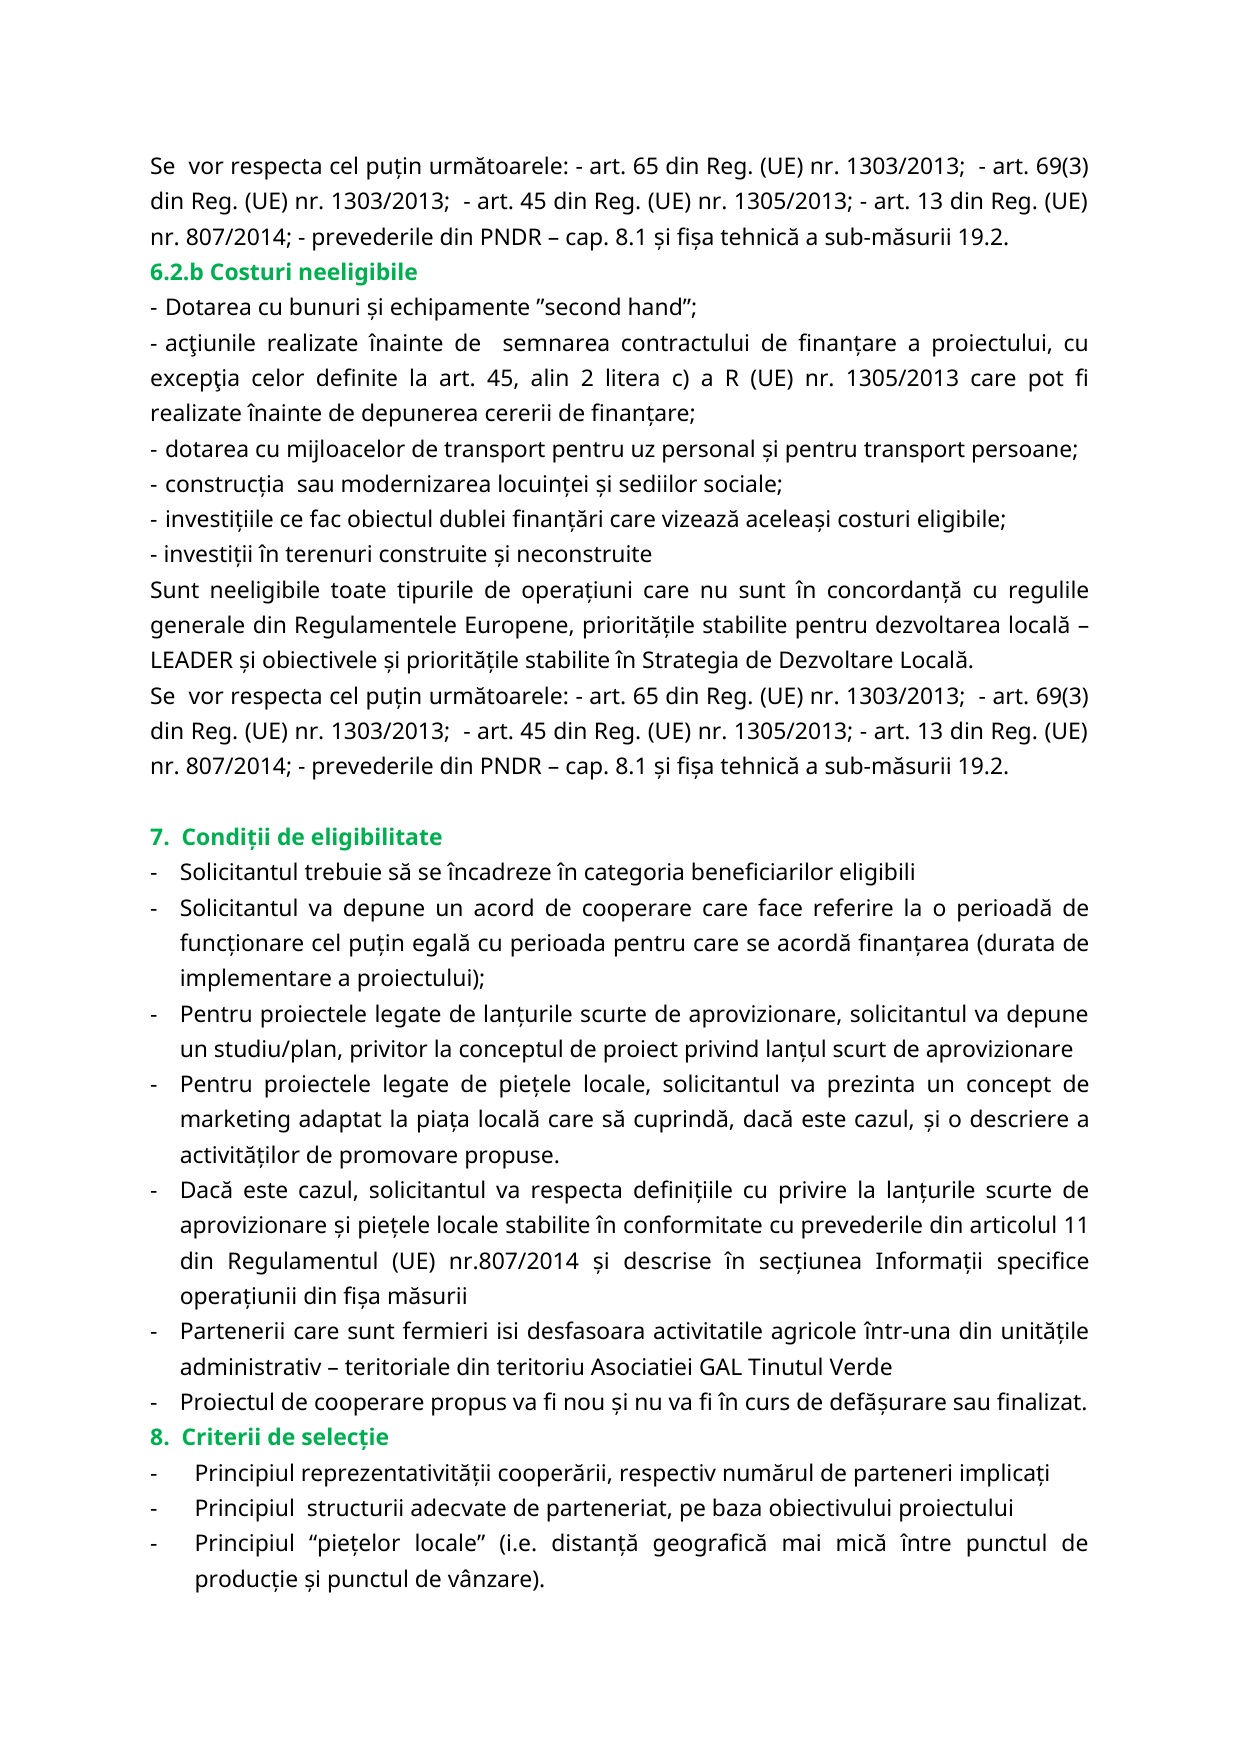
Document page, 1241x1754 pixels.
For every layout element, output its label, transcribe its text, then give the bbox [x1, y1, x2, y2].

list Pentru proiectele legate de piețele locale, solicitantul va prezinta un concept de marketing adaptat la piața locală care să cuprindă, dacă este cazul, și o descriere a activităților de promovare propuse. [150, 1068, 1090, 1170]
list Principiul “piețelor locale” (i.e. distanță geografică mai mică între punctul de producție și punctul de vânzare). [150, 1527, 1090, 1594]
list Proiectul de cooperare propus va fi nou și nu va fi în curs de defășurare sau finalizat. [150, 1386, 1090, 1417]
text Se vor respecta cel puțin următoarele: - art. 65 din Reg. (UE) nr. 1303/2013; - art. 69(3) din Reg. (UE) nr. 1303/2013; - art. 45 din Reg. (UE) nr. 1305/2013; - art. 13 din Reg. (UE) nr. 807/2014; - prevederile din PNDR – cap. 8.1 și fișa tehnică a sub-măsurii 19.2. [150, 680, 1090, 782]
list Principiul structurii adecvate de parteneriat, pe baza obiectivului proiectului [150, 1492, 1090, 1523]
list Dotarea cu bunuri și echipamente ”second hand”; [150, 291, 1090, 322]
list Pentru proiectele legate de lanțurile scurte de aprovizionare, solicitantul va depune un studiu/plan, privitor la conceptul de proiect privind lanțul scurt de aprovizionare [150, 997, 1090, 1064]
text Sunt neeligibile toate tipurile de operațiuni care nu sunt în concordanță cu regulile generale din Regulamentele Europene, prioritățile stabilite pentru dezvoltarea locală – LEADER și obiectivele și prioritățile stabilite în Strategia de Dezvoltare Locală. [150, 574, 1090, 676]
text 8. Criterii de selecție [150, 1421, 1090, 1452]
list dotarea cu mijloacelor de transport pentru uz personal și pentru transport persoane; [150, 432, 1090, 464]
text 6.2.b Costuri neeligibile [150, 256, 1090, 287]
list Principiul reprezentativității cooperării, respectiv numărul de parteneri implicați [150, 1457, 1090, 1488]
text Se vor respecta cel puțin următoarele: - art. 65 din Reg. (UE) nr. 1303/2013; - art. 69(3) din Reg. (UE) nr. 1303/2013; - art. 45 din Reg. (UE) nr. 1305/2013; - art. 13 din Reg. (UE) nr. 807/2014; - prevederile din PNDR – cap. 8.1 și fișa tehnică a sub-măsurii 19.2. [150, 150, 1090, 252]
list investițiile ce fac obiectul dublei finanțări care vizează aceleași costuri eligibile; [150, 503, 1090, 534]
list construcția sau modernizarea locuinței și sediilor sociale; [150, 468, 1090, 499]
list Solicitantul va depune un acord de cooperare care face referire la o perioadă de funcționare cel puțin egală cu perioada pentru care se acordă finanțarea (durata de implementare a proiectului); [150, 892, 1090, 993]
list Solicitantul trebuie să se încadreze în categoria beneficiarilor eligibili [150, 856, 1090, 887]
text - investiții în terenuri construite și neconstruite [150, 538, 1090, 570]
list Partenerii care sunt fermieri isi desfasoara activitatile agricole într-una din unitățile administrativ – teritoriale din teritoriu Asociatiei GAL Tinutul Verde [150, 1315, 1090, 1382]
text 7. Condiții de eligibilitate [150, 821, 1090, 852]
list Dacă este cazul, solicitantul va respecta definițiile cu privire la lanțurile scurte de aprovizionare și piețele locale stabilite în conformitate cu prevederile din articolul 11 din Regulamentul (UE) nr.807/2014 și descrise în secțiunea Informații specifice operațiunii din fișa măsurii [150, 1174, 1090, 1311]
